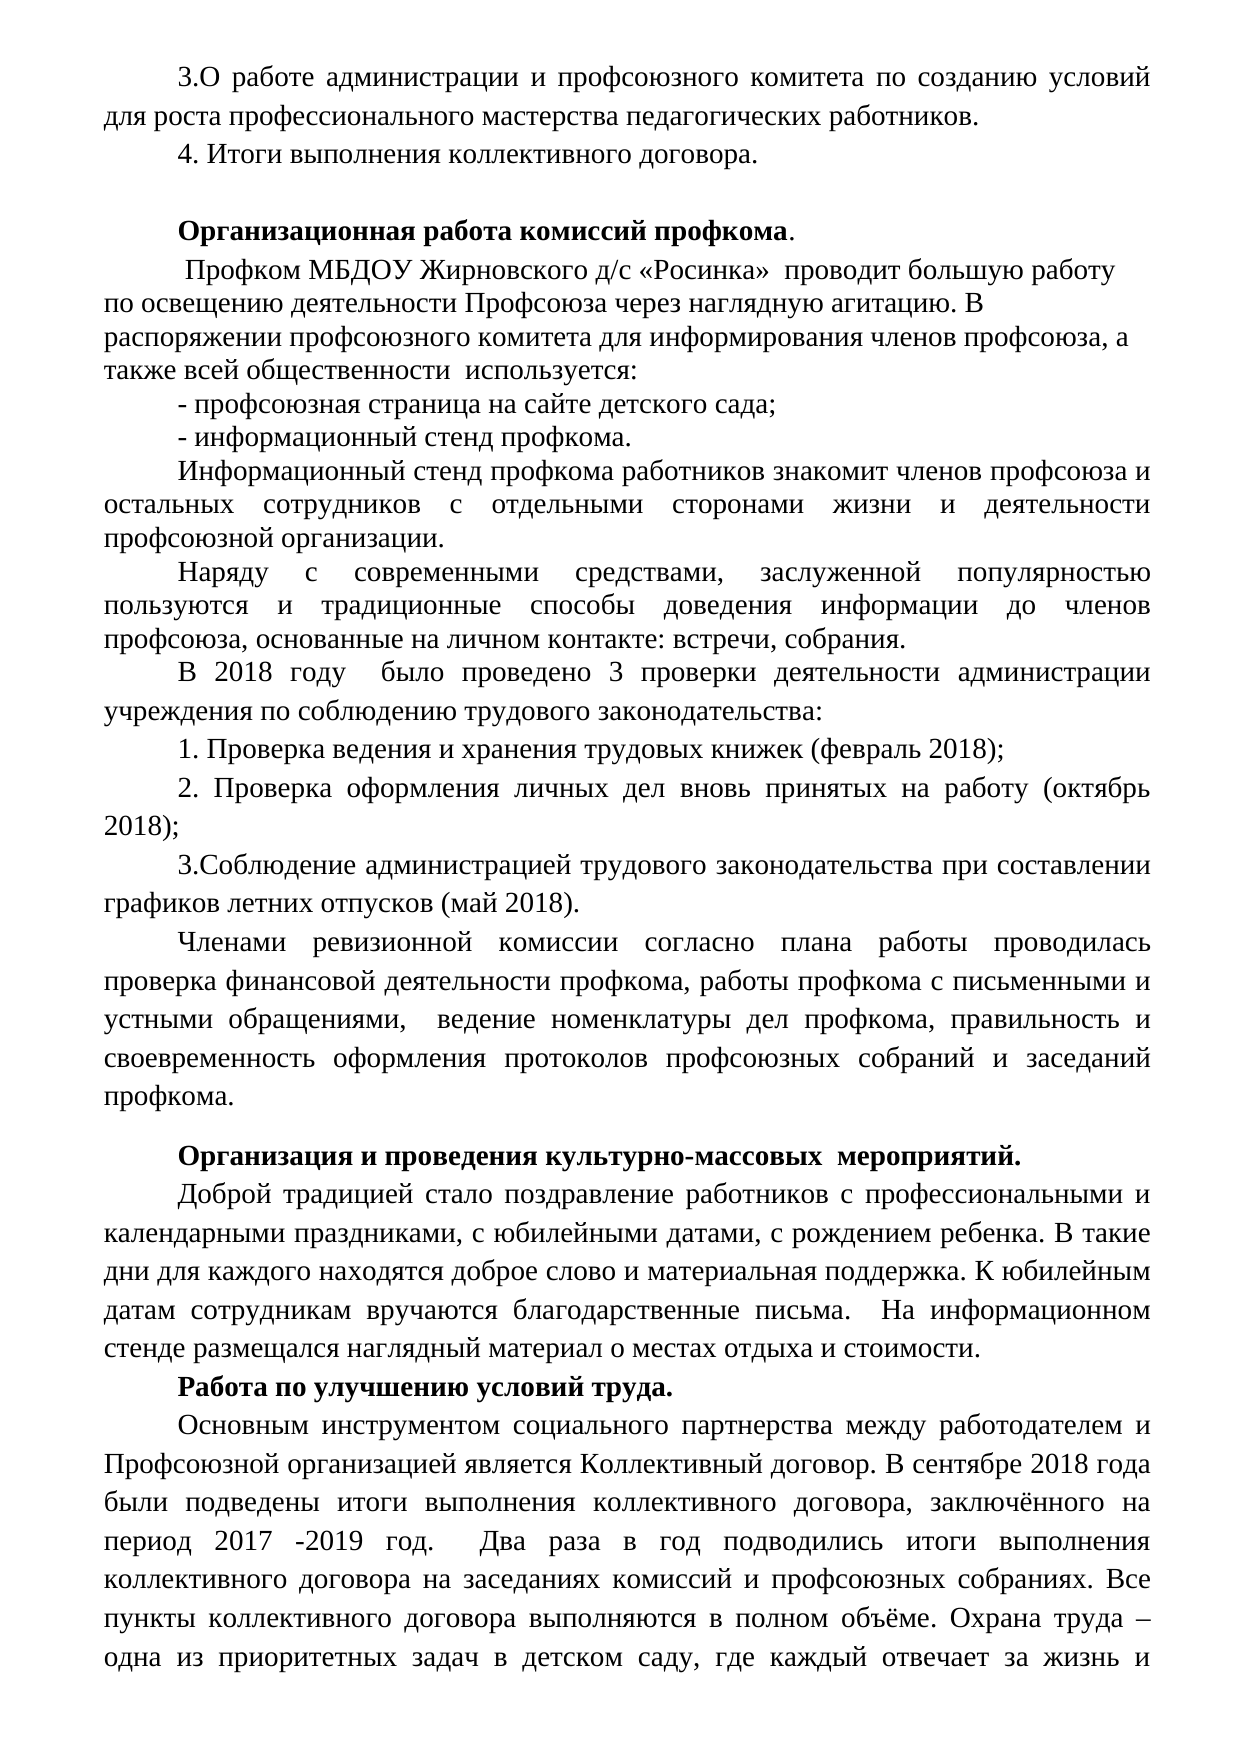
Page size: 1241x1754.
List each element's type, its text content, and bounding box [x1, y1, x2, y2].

text 1. Проверка ведения и хранения трудовых книжек (февраль 2018); [103, 731, 1152, 765]
text Организационная работа комиссий профкома. [103, 213, 1152, 247]
text Работа по улучшению условий труда. [103, 1369, 1152, 1402]
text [103, 1407, 1152, 1672]
text 4. Итоги выполнения коллективного договора. [103, 136, 1152, 170]
text - профсоюзная страница на сайте детского сада; [103, 386, 1152, 419]
text Информационный стенд профкома работников знакомит членов профсоюза и остальных сотрудников с отдельными сторонами жизни и деятельности профсоюзной организации. [103, 453, 1152, 554]
text 3.О работе администрации и профсоюзного комитета по созданию условий для роста профессионального мастерства педагогических работников. [103, 59, 1152, 131]
text 2. Проверка оформления личных дел вновь принятых на работу (октябрь 2018); [103, 770, 1152, 842]
text Доброй традицией стало поздравление работников с профессиональными и календарными праздниками, с юбилейными датами, с рождением ребенка. В такие дни для каждого находятся доброе слово и материальная поддержка. К юбилейным датам сотрудникам вручаются благодарственные письма. На информационном стенде размещался наглядный материал о местах отдыха и стоимости. [103, 1176, 1152, 1364]
text 3.Соблюдение администрацией трудового законодательства при составлении графиков летних отпусков (май 2018). [103, 847, 1152, 919]
text Членами ревизионной комиссии согласно плана работы проводилась проверка финансовой деятельности профкома, работы профкома с письменными и устными обращениями, ведение номенклатуры дел профкома, правильность и своевременность оформления протоколов профсоюзных собраний и заседаний профкома. [103, 924, 1152, 1112]
text Организация и проведения культурно-массовых мероприятий. [103, 1138, 1152, 1171]
text Наряду с современными средствами, заслуженной популярностью пользуются и традиционные способы доведения информации до членов профсоюза, основанные на личном контакте: встречи, собрания. [103, 554, 1152, 654]
text - информационный стенд профкома. [103, 419, 1152, 453]
text В 2018 году было проведено 3 проверки деятельности администрации учреждения по соблюдению трудового законодательства: [103, 654, 1152, 726]
text Профком МБДОУ Жирновского д/с «Росинка» проводит большую работу по освещению деятельности Профсоюза через наглядную агитацию. В распоряжении профсоюзного комитета для информирования членов профсоюза, а также всей общественности используется: [103, 252, 1152, 386]
